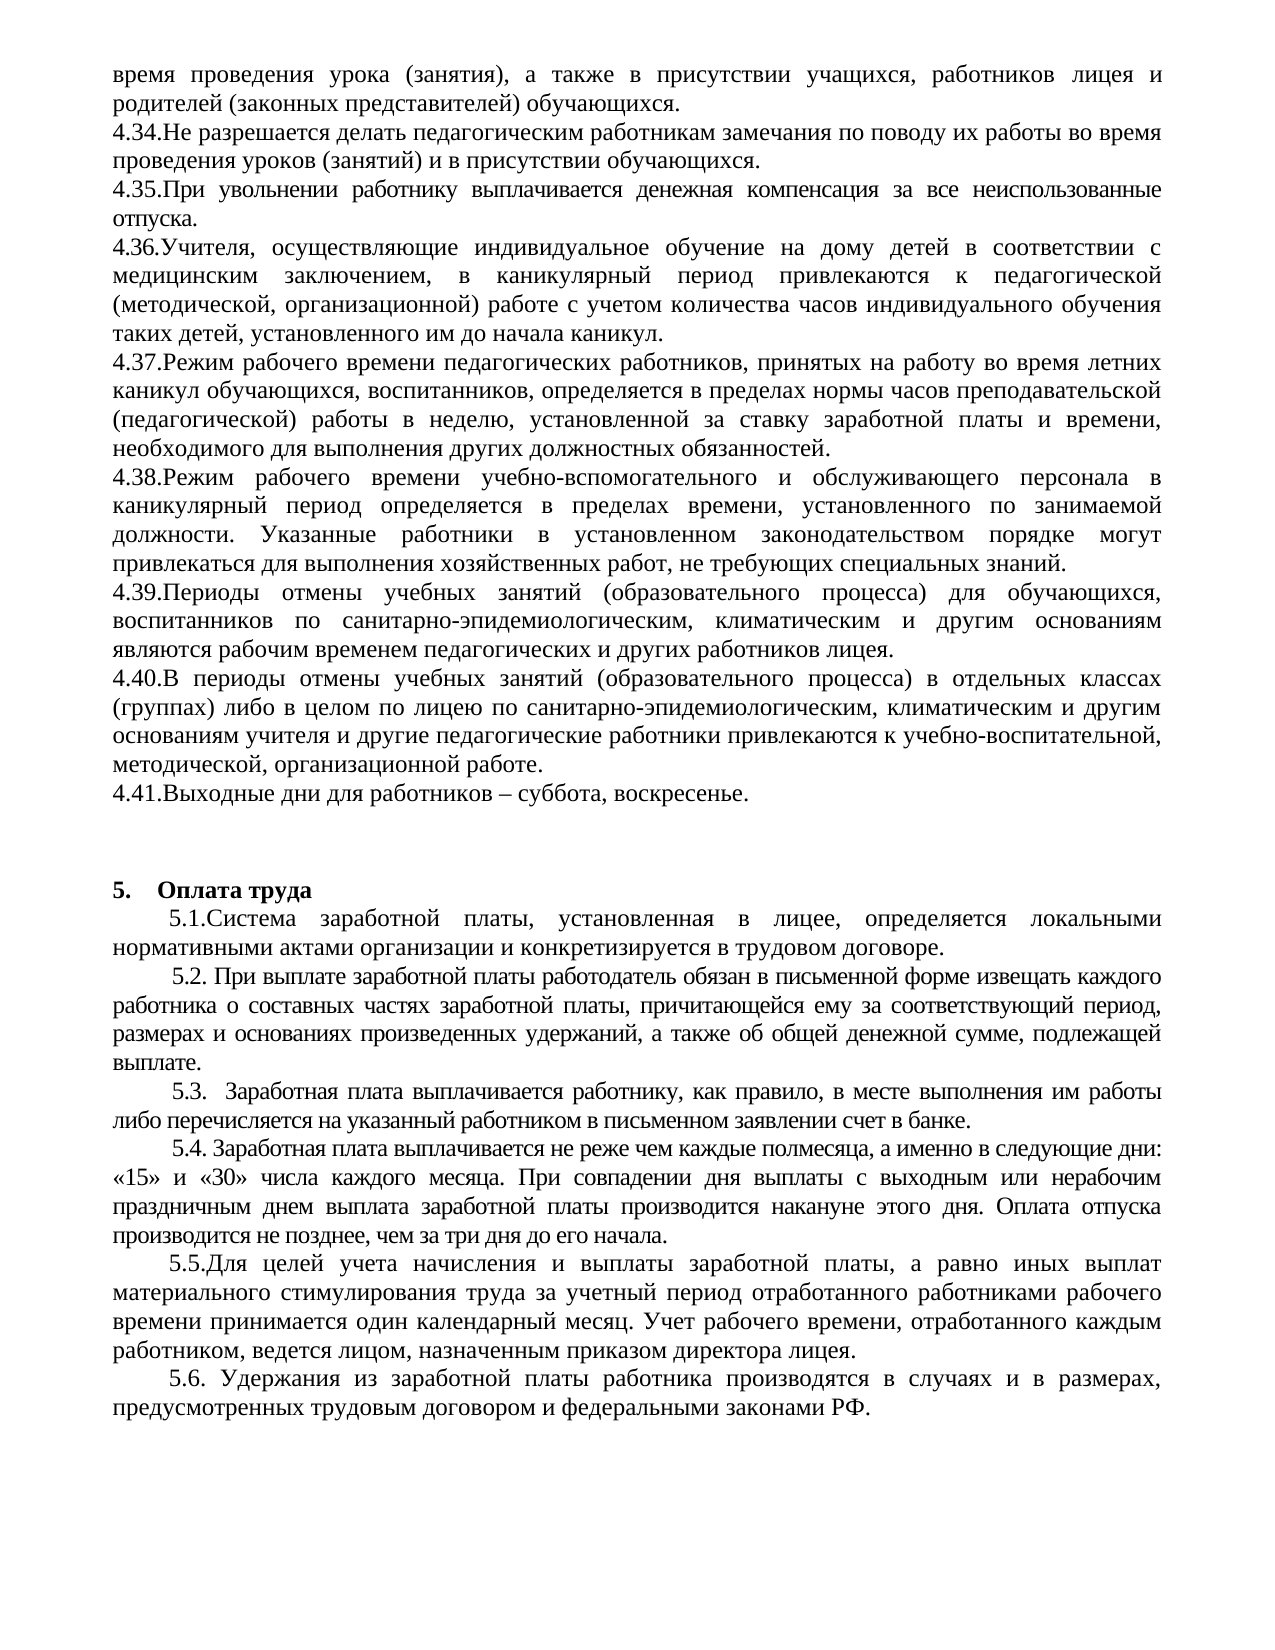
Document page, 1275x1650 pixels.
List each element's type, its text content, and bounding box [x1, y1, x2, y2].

text 5.4. Заработная плата выплачивается не реже чем каждые полмесяца, а именно в следующие дни: «15» и «30» числа каждого месяца. При совпадении дня выплаты с выходным или нерабочим праздничным днем выплата заработной платы производится накануне этого дня. Оплата отпуска производится не позднее, чем за три дня до его начала. [112, 1133, 1162, 1248]
text 4.37.Режим рабочего времени педагогических работников, принятых на работу во время летних каникул обучающихся, воспитанников, определяется в пределах нормы часов преподавательской (педагогической) работы в неделю, установленной за ставку заработной платы и времени, необходимого для выполнения других должностных обязанностей. [112, 347, 1162, 462]
text 5.1.Система заработной платы, установленная в лицее, определяется локальными нормативными актами организации и конкретизируется в трудовом договоре. [112, 903, 1162, 961]
text 5.5.Для целей учета начисления и выплаты заработной платы, а равно иных выплат материального стимулирования труда за учетный период отработанного работниками рабочего времени принимается один календарный месяц. Учет рабочего времени, отработанного каждым работником, ведется лицом, назначенным приказом директора лицея. [112, 1248, 1162, 1363]
text 4.39.Периоды отмены учебных занятий (образовательного процесса) для обучающихся, воспитанников по санитарно-эпидемиологическим, климатическим и другим основаниям являются рабочим временем педагогических и других работников лицея. [112, 577, 1162, 663]
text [112, 59, 1162, 117]
text 5.6. Удержания из заработной платы работника производятся в случаях и в размерах, предусмотренных трудовым договором и федеральными законами РФ. [112, 1363, 1162, 1421]
text 4.41.Выходные дни для работников – суббота, воскресенье. [112, 778, 1162, 807]
text 5.2. При выплате заработной платы работодатель обязан в письменной форме извещать каждого работника о составных частях заработной платы, причитающейся ему за соответствующий период, размерах и основаниях произведенных удержаний, а также об общей денежной сумме, подлежащей выплате. [112, 961, 1162, 1076]
list Оплата труда [112, 875, 1162, 903]
text 4.38.Режим рабочего времени учебно-вспомогательного и обслуживающего персонала в каникулярный период определяется в пределах времени, установленного по занимаемой должности. Указанные работники в установленном законодательством порядке могут привлекаться для выполнения хозяйственных работ, не требующих специальных знаний. [112, 462, 1162, 577]
text 4.40.В периоды отмены учебных занятий (образовательного процесса) в отдельных классах (группах) либо в целом по лицею по санитарно-эпидемиологическим, климатическим и другим основаниям учителя и другие педагогические работники привлекаются к учебно-воспитательной, методической, организационной работе. [112, 663, 1162, 778]
text 4.35.При увольнении работнику выплачивается денежная компенсация за все неиспользованные отпуска. [112, 174, 1162, 232]
text 4.36.Учителя, осуществляющие индивидуальное обучение на дому детей в соответствии с медицинским заключением, в каникулярный период привлекаются к педагогической (методической, организационной) работе с учетом количества часов индивидуального обучения таких детей, установленного им до начала каникул. [112, 232, 1162, 347]
text 4.34.Не разрешается делать педагогическим работникам замечания по поводу их работы во время проведения уроков (занятий) и в присутствии обучающихся. [112, 117, 1162, 174]
text 5.3. Заработная плата выплачивается работнику, как правило, в месте выполнения им работы либо перечисляется на указанный работником в письменном заявлении счет в банке. [112, 1076, 1162, 1133]
